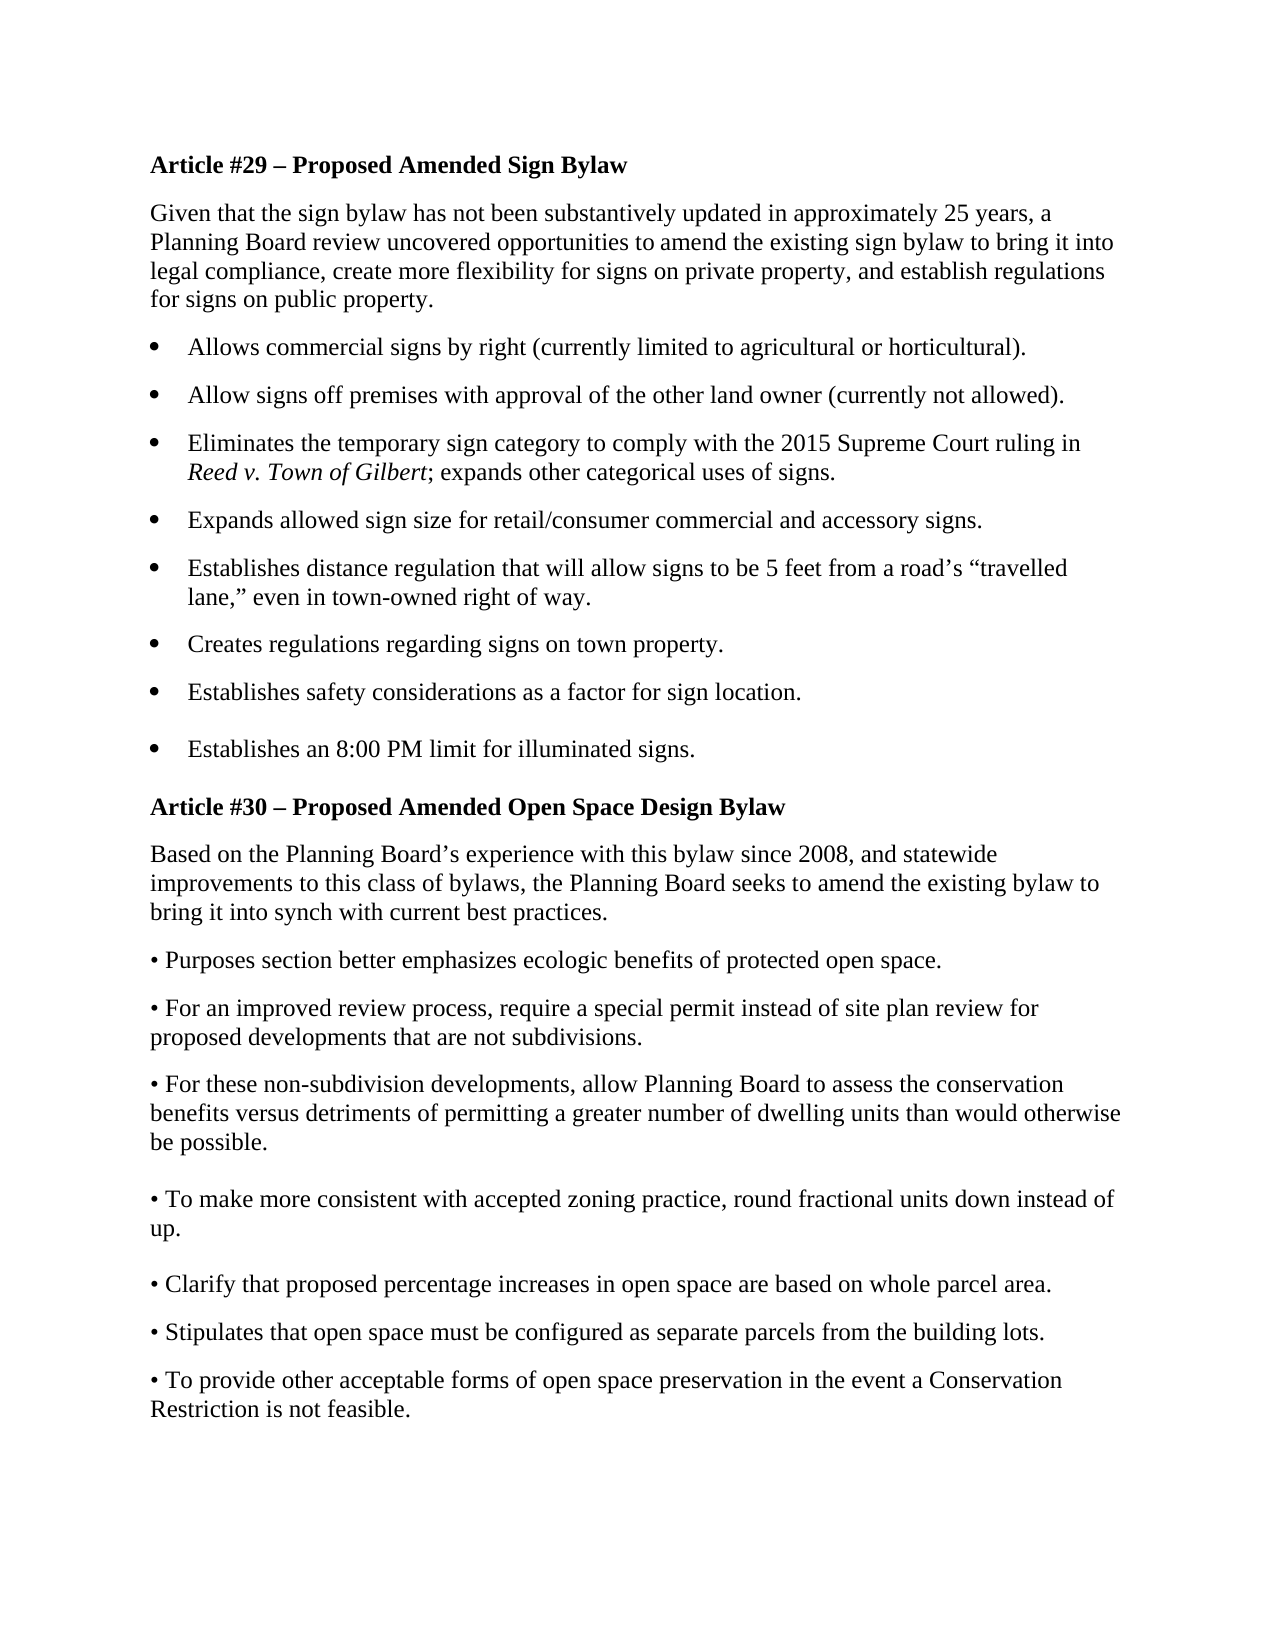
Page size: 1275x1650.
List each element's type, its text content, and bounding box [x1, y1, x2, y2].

list Establishes an 8:00 PM limit for illuminated signs. [150, 734, 1125, 763]
text • To make more consistent with accepted zoning practice, round fractional units down instead of up. [150, 1184, 1125, 1241]
list Creates regulations regarding signs on town property. [150, 629, 1125, 658]
list Eliminates the temporary sign category to comply with the 2015 Supreme Court ruling in Reed v. Town of Gilbert; expands other categorical uses of signs. [150, 428, 1125, 486]
text • For these non-subdivision developments, allow Planning Board to assess the conservation benefits versus detriments of permitting a greater number of dwelling units than would otherwise be possible. [150, 1069, 1125, 1156]
text • To provide other acceptable forms of open space preservation in the event a Conservation Restriction is not feasible. [150, 1365, 1125, 1423]
text Article #29 – Proposed Amended Sign Bylaw [150, 150, 1125, 179]
list Establishes distance regulation that will allow signs to be 5 feet from a road’s “travelled lane,” even in town-owned right of way. [150, 553, 1125, 610]
text Given that the sign bylaw has not been substantively updated in approximately 25 years, a Planning Board review uncovered opportunities to amend the existing sign bylaw to bring it into legal compliance, create more flexibility for signs on private property, and establish regulations for signs on public property. [150, 198, 1125, 313]
text Based on the Planning Board’s experience with this bylaw since 2008, and statewide improvements to this class of bylaws, the Planning Board seeks to amend the existing bylaw to bring it into synch with current best practices. [150, 839, 1125, 926]
list Allows commercial signs by right (currently limited to agricultural or horticultural). [150, 332, 1125, 361]
text • Stipulates that open space must be configured as separate parcels from the building lots. [150, 1317, 1125, 1346]
text • Purposes section better emphasizes ecologic benefits of protected open space. [150, 945, 1125, 974]
text Article #30 – Proposed Amended Open Space Design Bylaw [150, 792, 1125, 820]
list Allow signs off premises with approval of the other land owner (currently not allowed). [150, 380, 1125, 409]
list Establishes safety considerations as a factor for sign location. [150, 677, 1125, 706]
text • For an improved review process, require a special permit instead of site plan review for proposed developments that are not subdivisions. [150, 993, 1125, 1050]
list Expands allowed sign size for retail/consumer commercial and accessory signs. [150, 505, 1125, 534]
text • Clarify that proposed percentage increases in open space are based on whole parcel area. [150, 1269, 1125, 1298]
